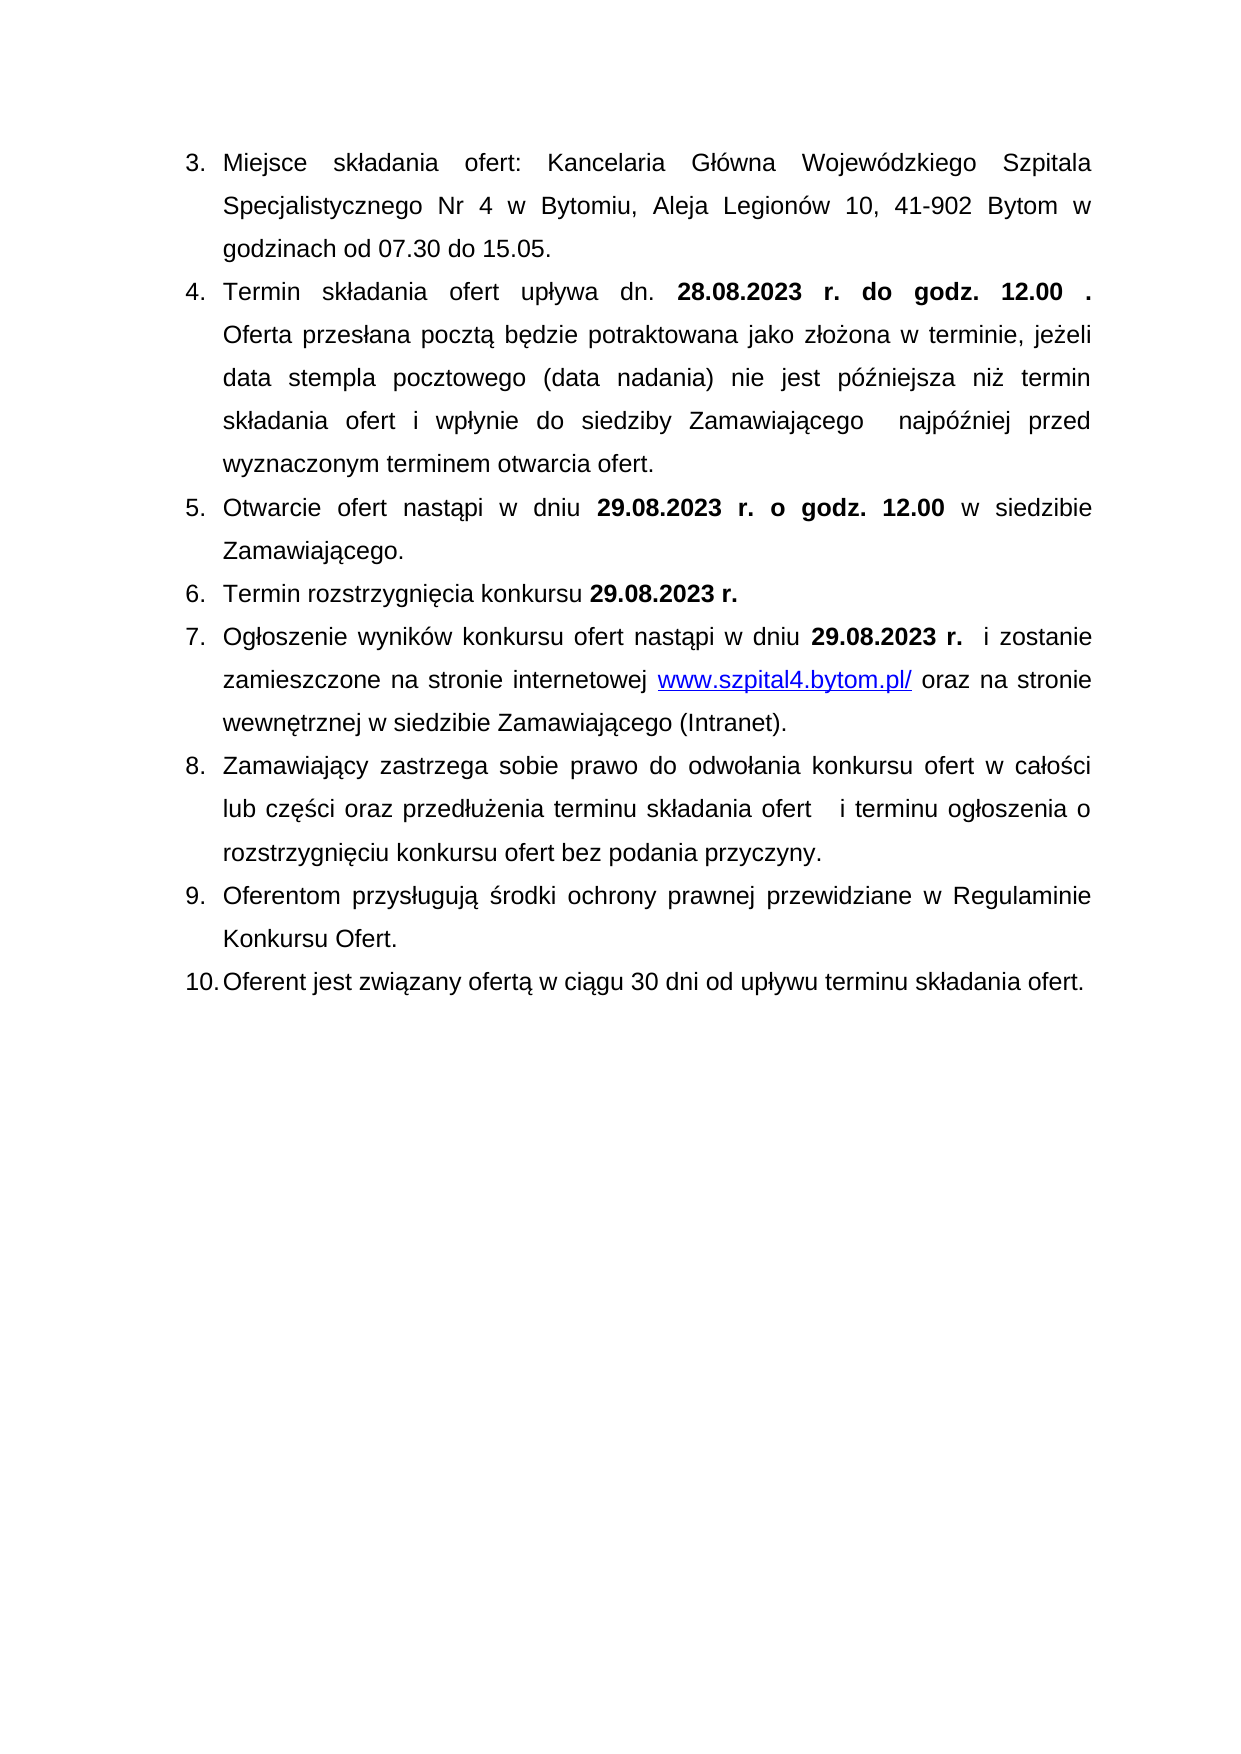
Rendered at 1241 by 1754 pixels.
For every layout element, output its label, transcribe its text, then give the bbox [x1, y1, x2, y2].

list Oferentom przysługują środki ochrony prawnej przewidziane w Regulaminie Konkursu Ofert. [185, 881, 1093, 953]
list Zamawiający zastrzega sobie prawo do odwołania konkursu ofert w całości lub części oraz przedłużenia terminu składania ofert i terminu ogłoszenia o rozstrzygnięciu konkursu ofert bez podania przyczyny. [185, 751, 1093, 866]
list Termin rozstrzygnięcia konkursu 29.08.2023 r. [185, 579, 1093, 608]
list Ogłoszenie wyników konkursu ofert nastąpi w dniu 29.08.2023 r. i zostanie zamieszczone na stronie internetowej www.szpital4.bytom.pl/ oraz na stronie wewnętrznej w siedzibie Zamawiającego (Intranet). [185, 622, 1093, 737]
list Otwarcie ofert nastąpi w dniu 29.08.2023 r. o godz. 12.00 w siedzibie Zamawiającego. [185, 493, 1093, 564]
list Oferent jest związany ofertą w ciągu 30 dni od upływu terminu składania ofert. [185, 967, 1093, 996]
list Termin składania ofert upływa dn. 28.08.2023 r. do godz. 12.00 . Oferta przesłana pocztą będzie potraktowana jako złożona w terminie, jeżeli data stempla pocztowego (data nadania) nie jest późniejsza niż termin składania ofert i wpłynie do siedziby Zamawiającego najpóźniej przed wyznaczonym terminem otwarcia ofert. [185, 277, 1093, 478]
list Miejsce składania ofert: Kancelaria Główna Wojewódzkiego Szpitala Specjalistycznego Nr 4 w Bytomiu, Aleja Legionów 10, 41-902 Bytom w godzinach od 07.30 do 15.05. [185, 148, 1093, 263]
